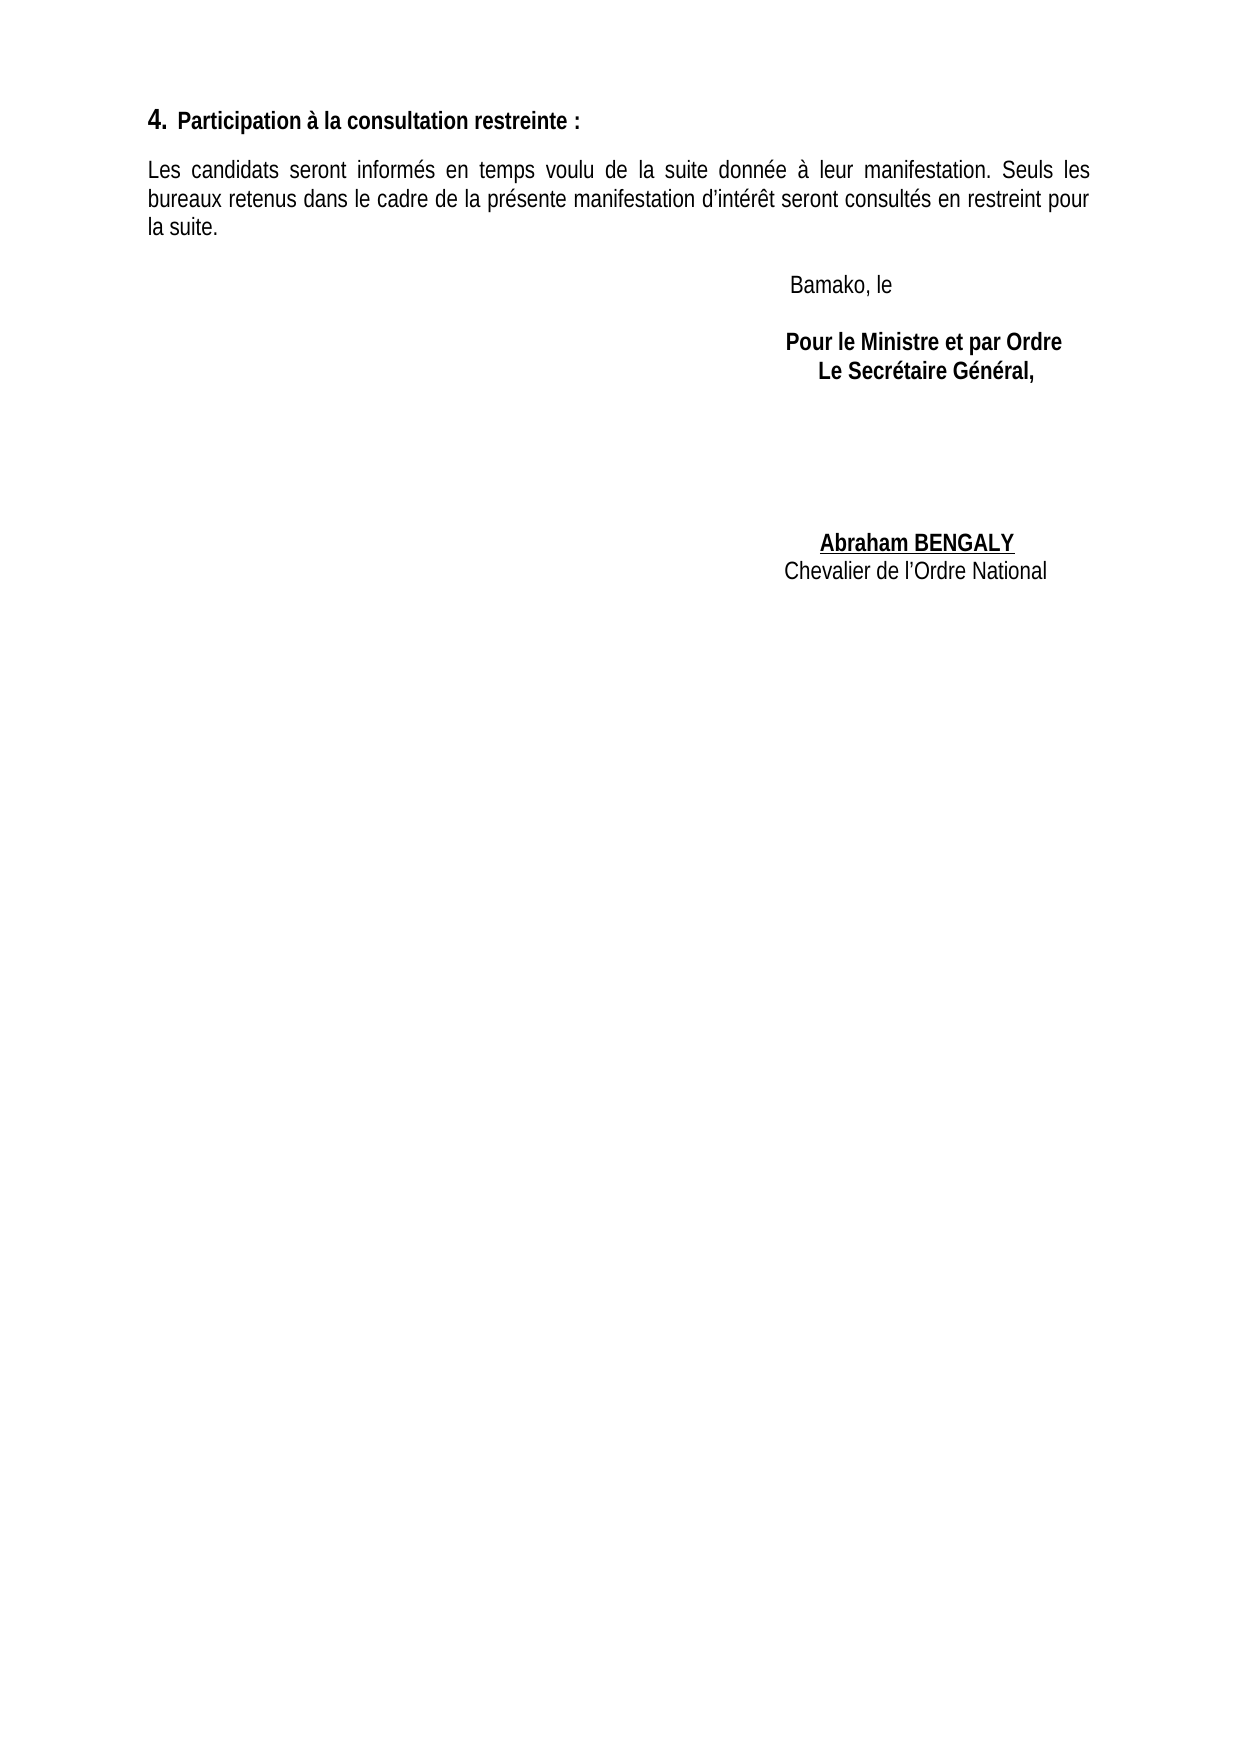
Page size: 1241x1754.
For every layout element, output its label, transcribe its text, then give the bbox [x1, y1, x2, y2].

text Chevalier de l’Ordre National [148, 556, 1092, 585]
list Participation à la consultation restreinte : [148, 102, 1092, 136]
text Les candidats seront informés en temps voulu de la suite donnée à leur manifestation. Seuls les bureaux retenus dans le cadre de la présente manifestation d’intérêt seront consultés en restreint pour la suite. [148, 155, 1092, 241]
text Le Secrétaire Général, [148, 356, 1092, 384]
text Abraham BENGALY [148, 528, 1092, 556]
text Bamako, le [148, 270, 1092, 298]
text Pour le Ministre et par Ordre [148, 327, 1092, 356]
